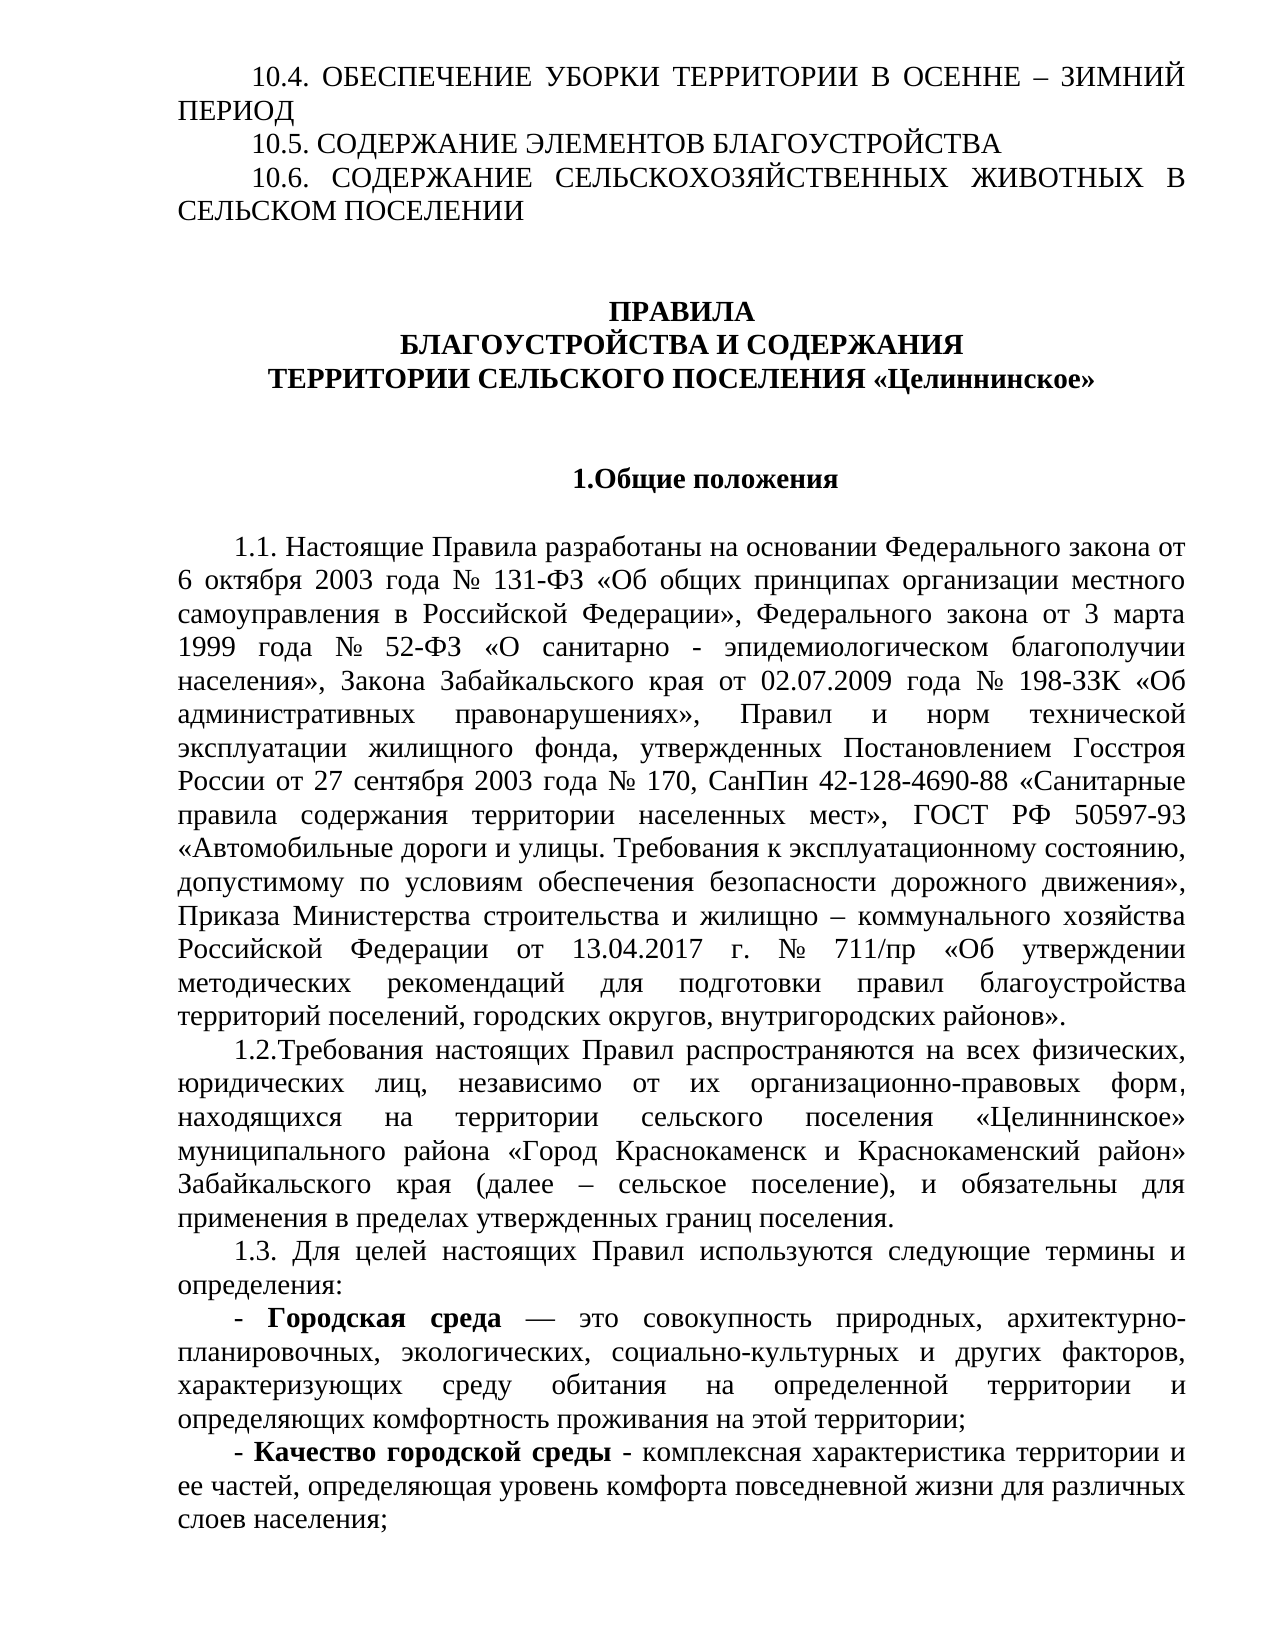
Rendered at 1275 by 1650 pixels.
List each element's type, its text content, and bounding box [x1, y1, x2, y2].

text 1.Общие положения [224, 462, 1186, 495]
title 10.4. ОБЕСПЕЧЕНИЕ УБОРКИ ТЕРРИТОРИИ В ОСЕННЕ – ЗИМНИЙ ПЕРИОД [177, 59, 1186, 126]
title 10.6. СОДЕРЖАНИЕ СЕЛЬСКОХОЗЯЙСТВЕННЫХ ЖИВОТНЫХ В СЕЛЬСКОМ ПОСЕЛЕНИИ [177, 160, 1186, 227]
title 10.5. СОДЕРЖАНИЕ ЭЛЕМЕНТОВ БЛАГОУСТРОЙСТВА [177, 126, 1186, 160]
title БЛАГОУСТРОЙСТВА И СОДЕРЖАНИЯ [177, 327, 1186, 361]
text 1.1. Настоящие Правила разработаны на основании Федерального закона от 6 октября 2003 года № 131-ФЗ «Об общих принципах организации местного самоуправления в Российской Федерации», Федерального закона от 3 марта 1999 года № 52-ФЗ «О санитарно - эпидемиологическом благополучии населения», Закона Забайкальского края от 02.07.2009 года № 198-ЗЗК «Об административных правонарушениях», Правил и норм технической эксплуатации жилищного фонда, утвержденных Постановлением Госстроя России от 27 сентября 2003 года № 170, СанПин 42-128-4690-88 «Санитарные правила содержания территории населенных мест», ГОСТ РФ 50597-93 «Автомобильные дороги и улицы. Требования к эксплуатационному состоянию, допустимому по условиям обеспечения безопасности дорожного движения», Приказа Министерства строительства и жилищно – коммунального хозяйства Российской Федерации от 13.04.2017 г. № 711/пр «Об утверждении методических рекомендаций для подготовки правил благоустройства территорий поселений, городских округов, внутригородских районов». [177, 529, 1186, 1032]
text ПРАВИЛА [177, 294, 1186, 327]
text - Качество городской среды - комплексная характеристика территории и ее частей, определяющая уровень комфорта повседневной жизни для различных слоев населения; [177, 1434, 1186, 1535]
text - Городская среда — это совокупность природных, архитектурно-планировочных, экологических, социально-культурных и других факторов, характеризующих среду обитания на определенной территории и определяющих комфортность проживания на этой территории; [177, 1300, 1186, 1434]
text 1.3. Для целей настоящих Правил используются следующие термины и определения: [177, 1233, 1186, 1300]
title ТЕРРИТОРИИ СЕЛЬСКОГО ПОСЕЛЕНИЯ «Целиннинское» [177, 361, 1186, 394]
text 1.2.Требования настоящих Правил распространяются на всех физических, юридических лиц, независимо от их организационно-правовых форм, находящихся на территории сельского поселения «Целиннинское» муниципального района «Город Краснокаменск и Краснокаменский район» Забайкальского края (далее – сельское поселение), и обязательны для применения в пределах утвержденных границ поселения. [177, 1032, 1186, 1233]
